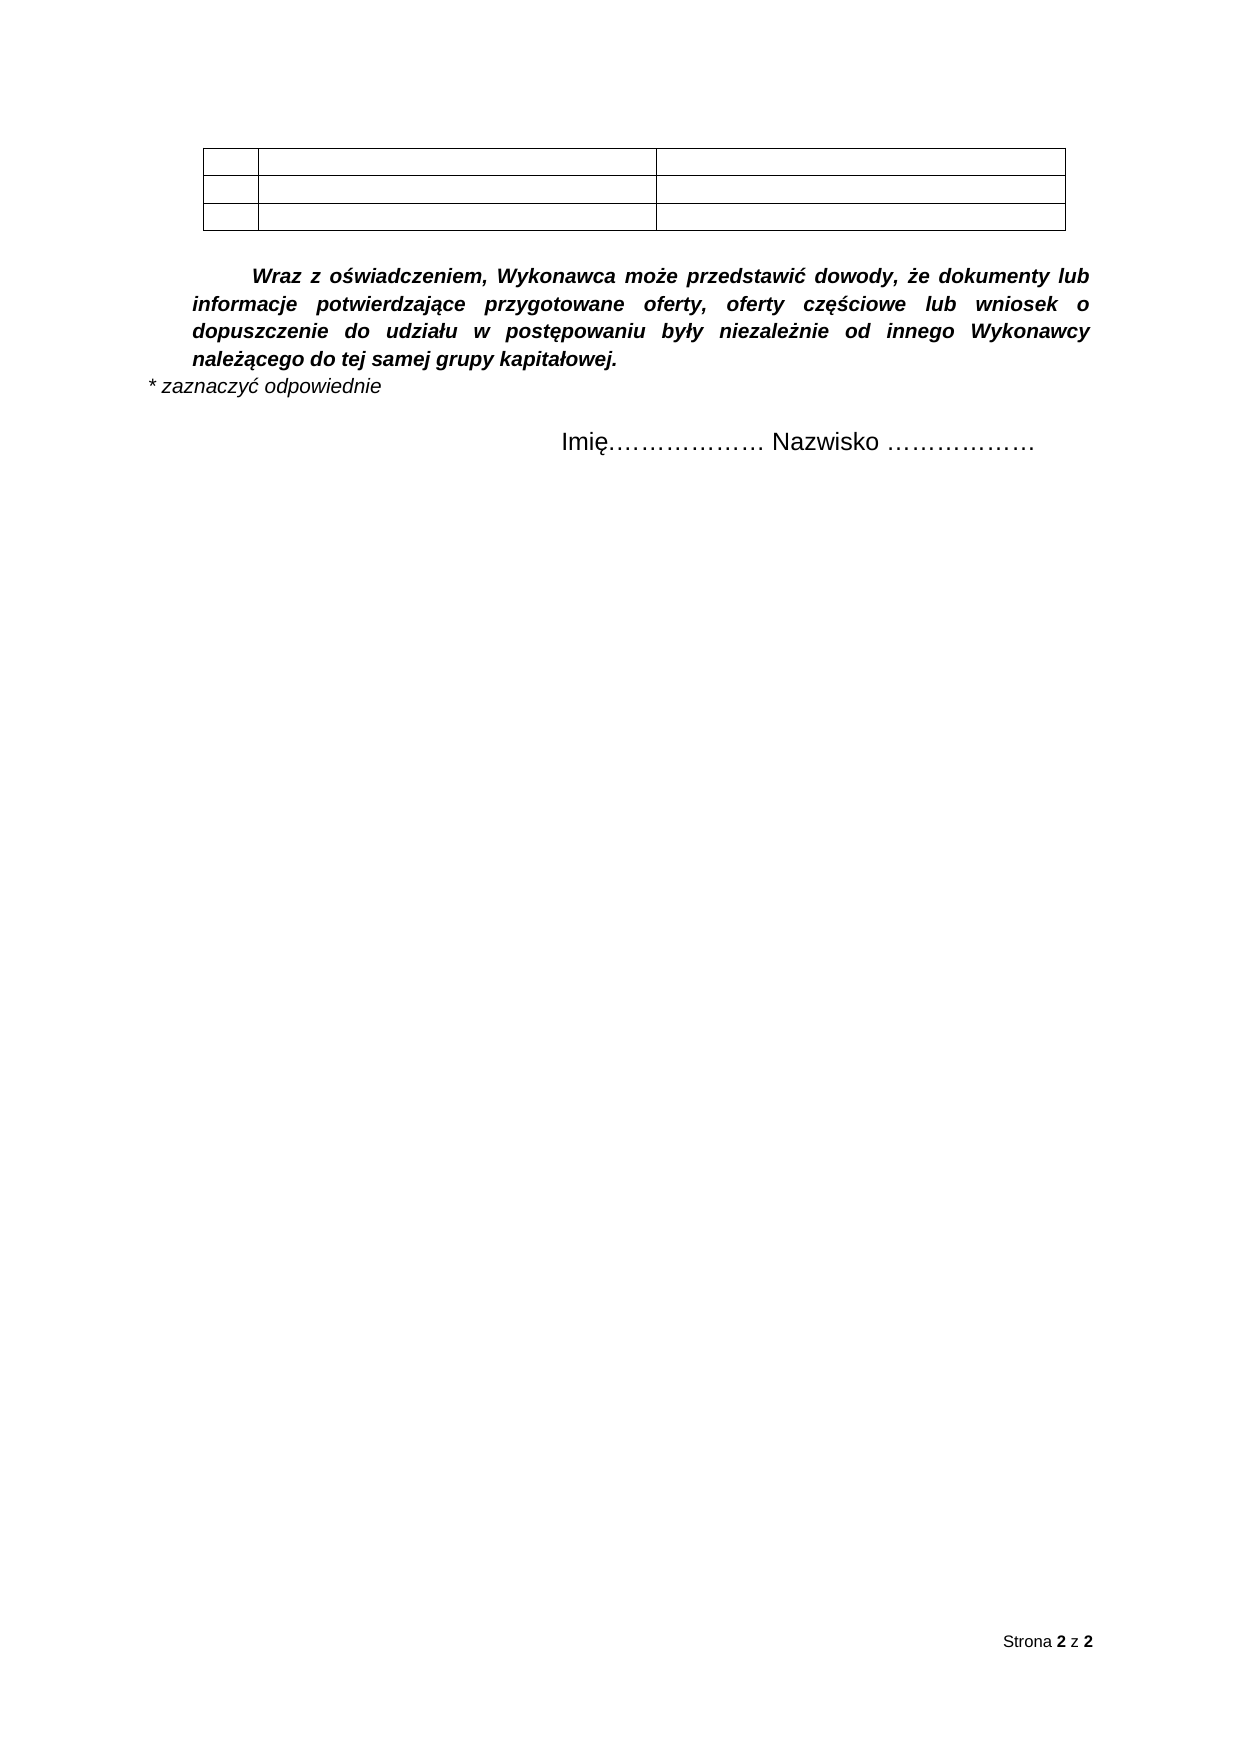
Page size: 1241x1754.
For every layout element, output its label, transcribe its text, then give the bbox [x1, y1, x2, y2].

table_cell [204, 204, 258, 230]
table_cell [204, 176, 258, 202]
text Wraz z oświadczeniem, Wykonawca może przedstawić dowody, że dokumenty lub informacje potwierdzające przygotowane oferty, oferty częściowe lub wniosek o dopuszczenie do udziału w postępowaniu były niezależnie od innego Wykonawcy należącego do tej samej grupy kapitałowej. [162, 264, 1093, 370]
table_cell [259, 204, 656, 230]
table_cell [259, 149, 656, 175]
table_cell [657, 204, 1065, 230]
text Imię.……………… Nazwisko ……………… [561, 427, 1093, 455]
table_cell [657, 149, 1065, 175]
table_cell [657, 176, 1065, 202]
text * zaznaczyć odpowiednie [148, 374, 1093, 398]
table_cell [259, 176, 656, 202]
table_cell [204, 149, 258, 175]
